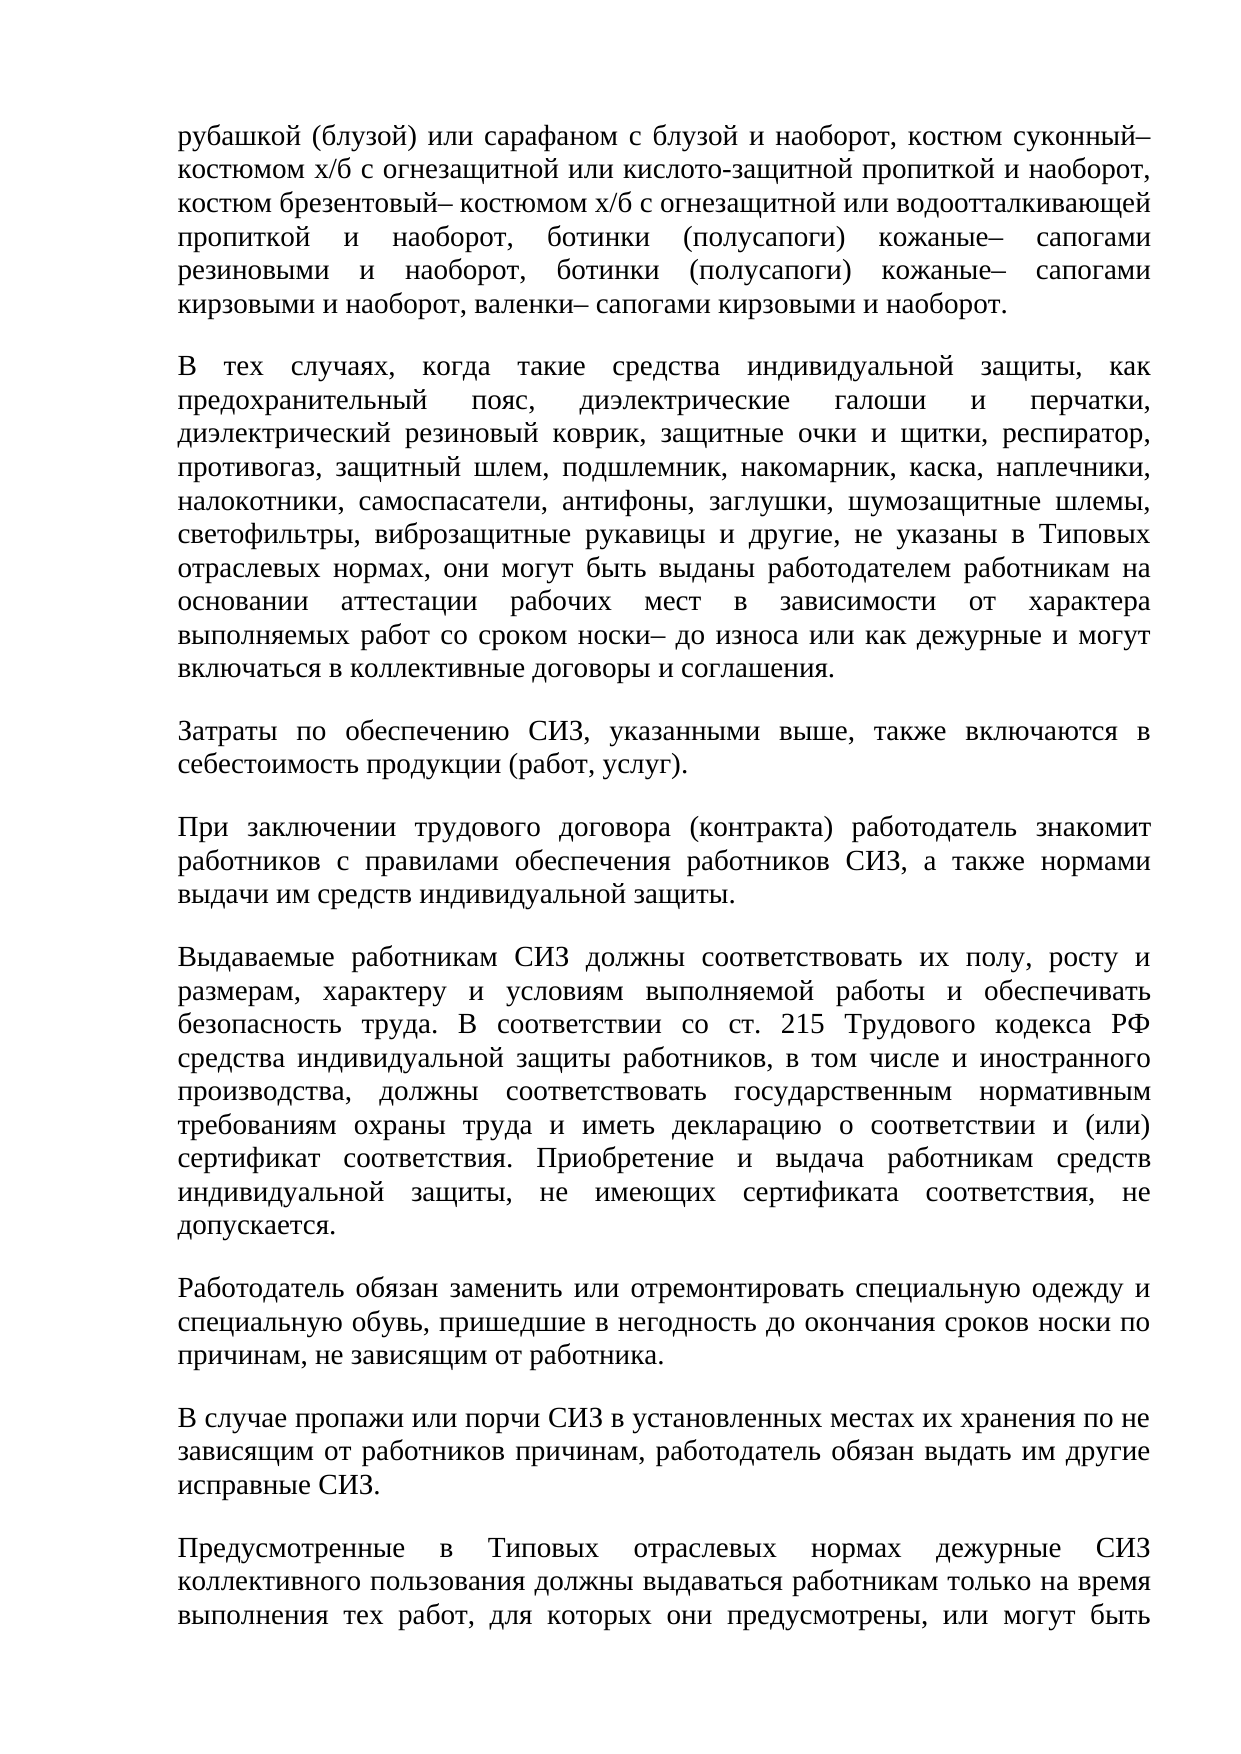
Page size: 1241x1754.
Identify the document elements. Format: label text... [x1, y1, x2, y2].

text Затраты по обеспечению СИЗ, указанными выше, также включаются в себестоимость продукции (работ, услуг). [177, 713, 1152, 780]
text В тех случаях, когда такие средства индивидуальной защиты, как предохранительный пояс, диэлектрические галоши и перчатки, диэлектрический резиновый коврик, защитные очки и щитки, респиратор, противогаз, защитный шлем, подшлемник, накомарник, каска, наплечники, налокотники, самоспасатели, антифоны, заглушки, шумозащитные шлемы, светофильтры, виброзащитные рукавицы и другие, не указаны в Типовых отраслевых нормах, они могут быть выданы работодателем работникам на основании аттестации рабочих мест в зависимости от характера выполняемых работ со сроком носки– до износа или как дежурные и могут включаться в коллективные договоры и соглашения. [177, 348, 1152, 684]
text В случае пропажи или порчи СИЗ в установленных местах их хранения по не зависящим от работников причинам, работодатель обязан выдать им другие исправные СИЗ. [177, 1400, 1152, 1501]
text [177, 1530, 1152, 1630]
text При заключении трудового договора (контракта) работодатель знакомит работников с правилами обеспечения работников СИЗ, а также нормами выдачи им средств индивидуальной защиты. [177, 809, 1152, 910]
text Работодатель обязан заменить или отремонтировать специальную одежду и специальную обувь, пришедшие в негодность до окончания сроков носки по причинам, не зависящим от работника. [177, 1270, 1152, 1371]
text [177, 118, 1152, 319]
text Выдаваемые работникам СИЗ должны соответствовать их полу, росту и размерам, характеру и условиям выполняемой работы и обеспечивать безопасность труда. В соответствии со ст. 215 Трудового кодекса РФ средства индивидуальной защиты работников, в том числе и иностранного производства, должны соответствовать государственным нормативным требованиям охраны труда и иметь декларацию о соответствии и (или) сертификат соответствия. Приобретение и выдача работникам средств индивидуальной защиты, не имеющих сертификата соответствия, не допускается. [177, 939, 1152, 1241]
